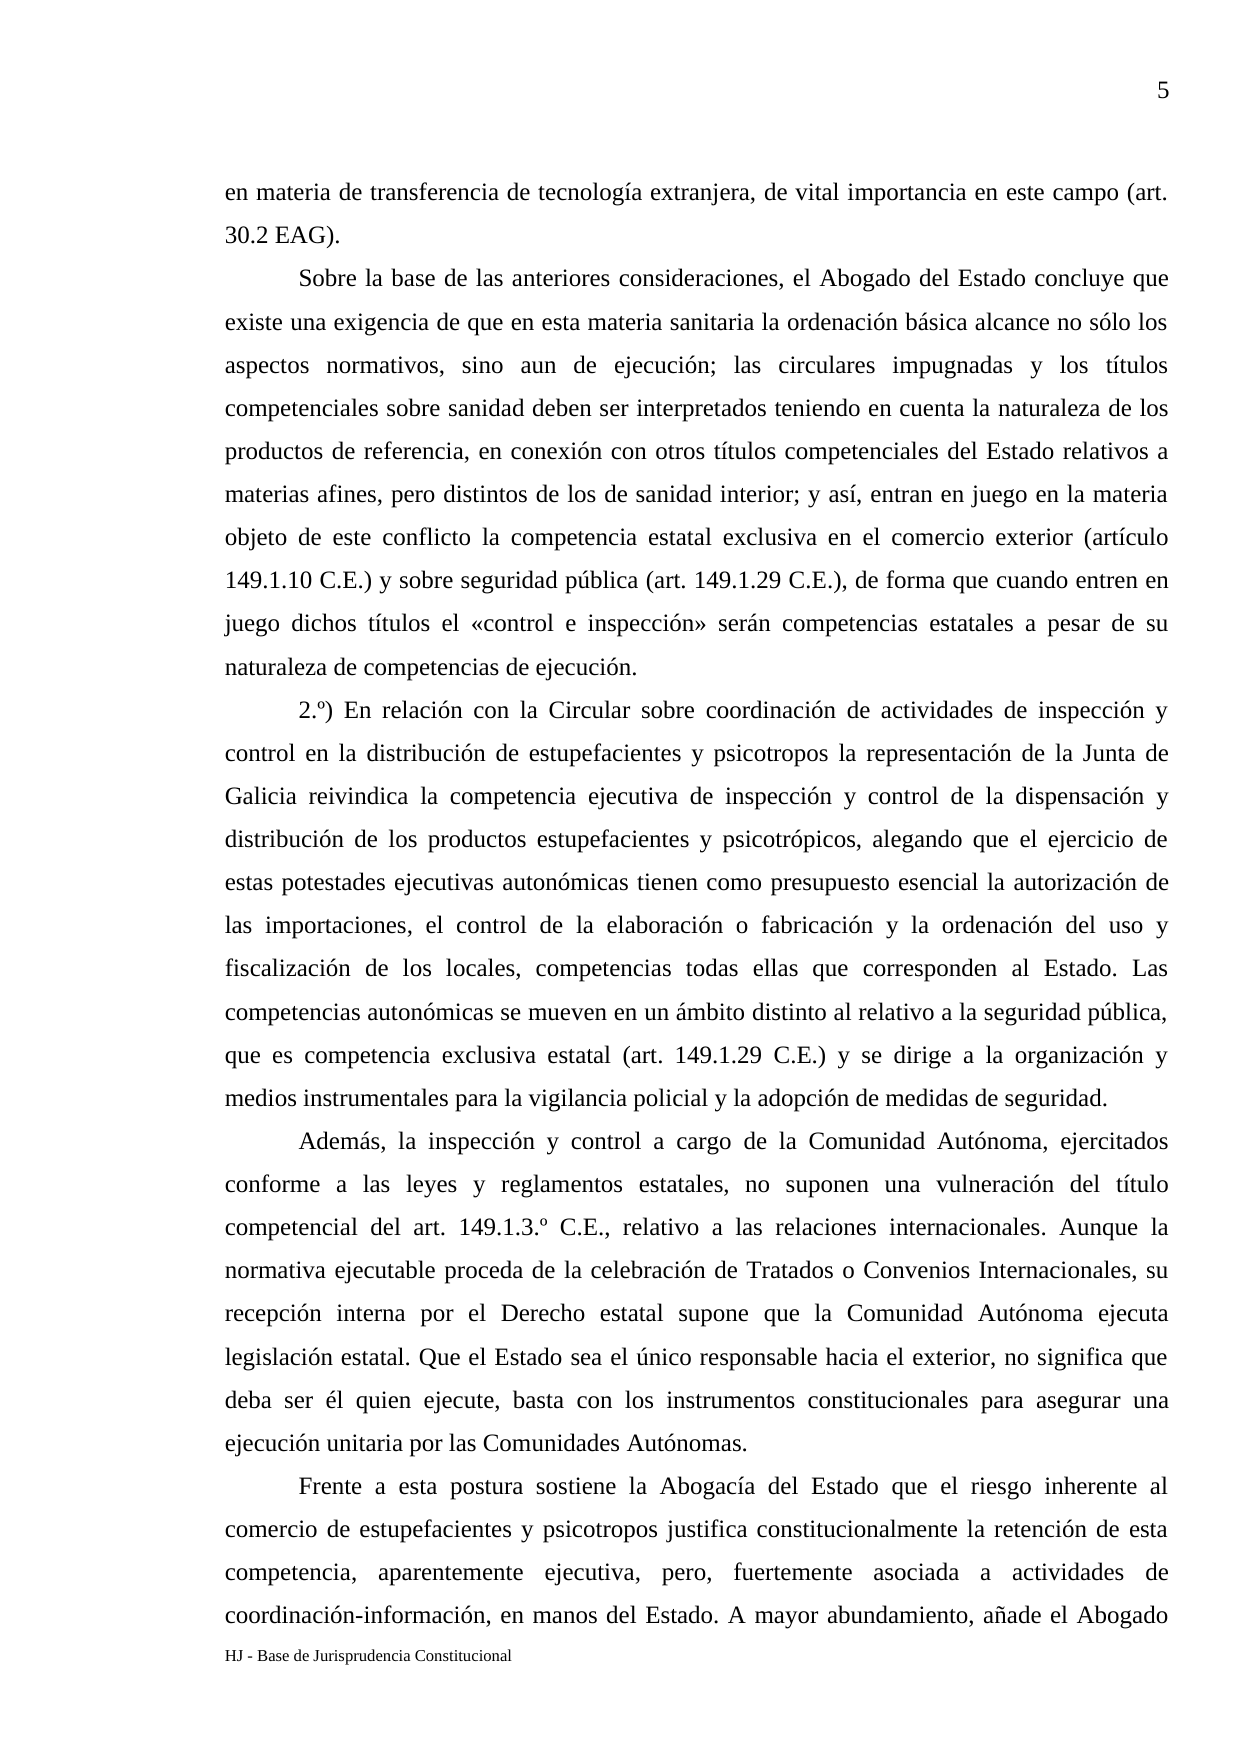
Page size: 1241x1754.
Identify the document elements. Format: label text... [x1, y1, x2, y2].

text 2.º) En relación con la Circular sobre coordinación de actividades de inspección y control en la distribución de estupefacientes y psicotropos la representación de la Junta de Galicia reivindica la competencia ejecutiva de inspección y control de la dispensación y distribución de los productos estupefacientes y psicotrópicos, alegando que el ejercicio de estas potestades ejecutivas autonómicas tienen como presupuesto esencial la autorización de las importaciones, el control de la elaboración o fabricación y la ordenación del uso y fiscalización de los locales, competencias todas ellas que corresponden al Estado. Las competencias autonómicas se mueven en un ámbito distinto al relativo a la seguridad pública, que es competencia exclusiva estatal (art. 149.1.29 C.E.) y se dirige a la organización y medios instrumentales para la vigilancia policial y la adopción de medidas de seguridad. [224, 695, 1169, 1112]
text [224, 1471, 1169, 1629]
text Sobre la base de las anteriores consideraciones, el Abogado del Estado concluye que existe una exigencia de que en esta materia sanitaria la ordenación básica alcance no sólo los aspectos normativos, sino aun de ejecución; las circulares impugnadas y los títulos competenciales sobre sanidad deben ser interpretados teniendo en cuenta la naturaleza de los productos de referencia, en conexión con otros títulos competenciales del Estado relativos a materias afines, pero distintos de los de sanidad interior; y así, entran en juego en la materia objeto de este conflicto la competencia estatal exclusiva en el comercio exterior (artículo 149.1.10 C.E.) y sobre seguridad pública (art. 149.1.29 C.E.), de forma que cuando entren en juego dichos títulos el «control e inspección» serán competencias estatales a pesar de su naturaleza de competencias de ejecución. [224, 263, 1169, 680]
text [224, 177, 1169, 249]
text Además, la inspección y control a cargo de la Comunidad Autónoma, ejercitados conforme a las leyes y reglamentos estatales, no suponen una vulneración del título competencial del art. 149.1.3.º C.E., relativo a las relaciones internacionales. Aunque la normativa ejecutable proceda de la celebración de Tratados o Convenios Internacionales, su recepción interna por el Derecho estatal supone que la Comunidad Autónoma ejecuta legislación estatal. Que el Estado sea el único responsable hacia el exterior, no significa que deba ser él quien ejecute, basta con los instrumentos constitucionales para asegurar una ejecución unitaria por las Comunidades Autónomas. [224, 1126, 1169, 1457]
